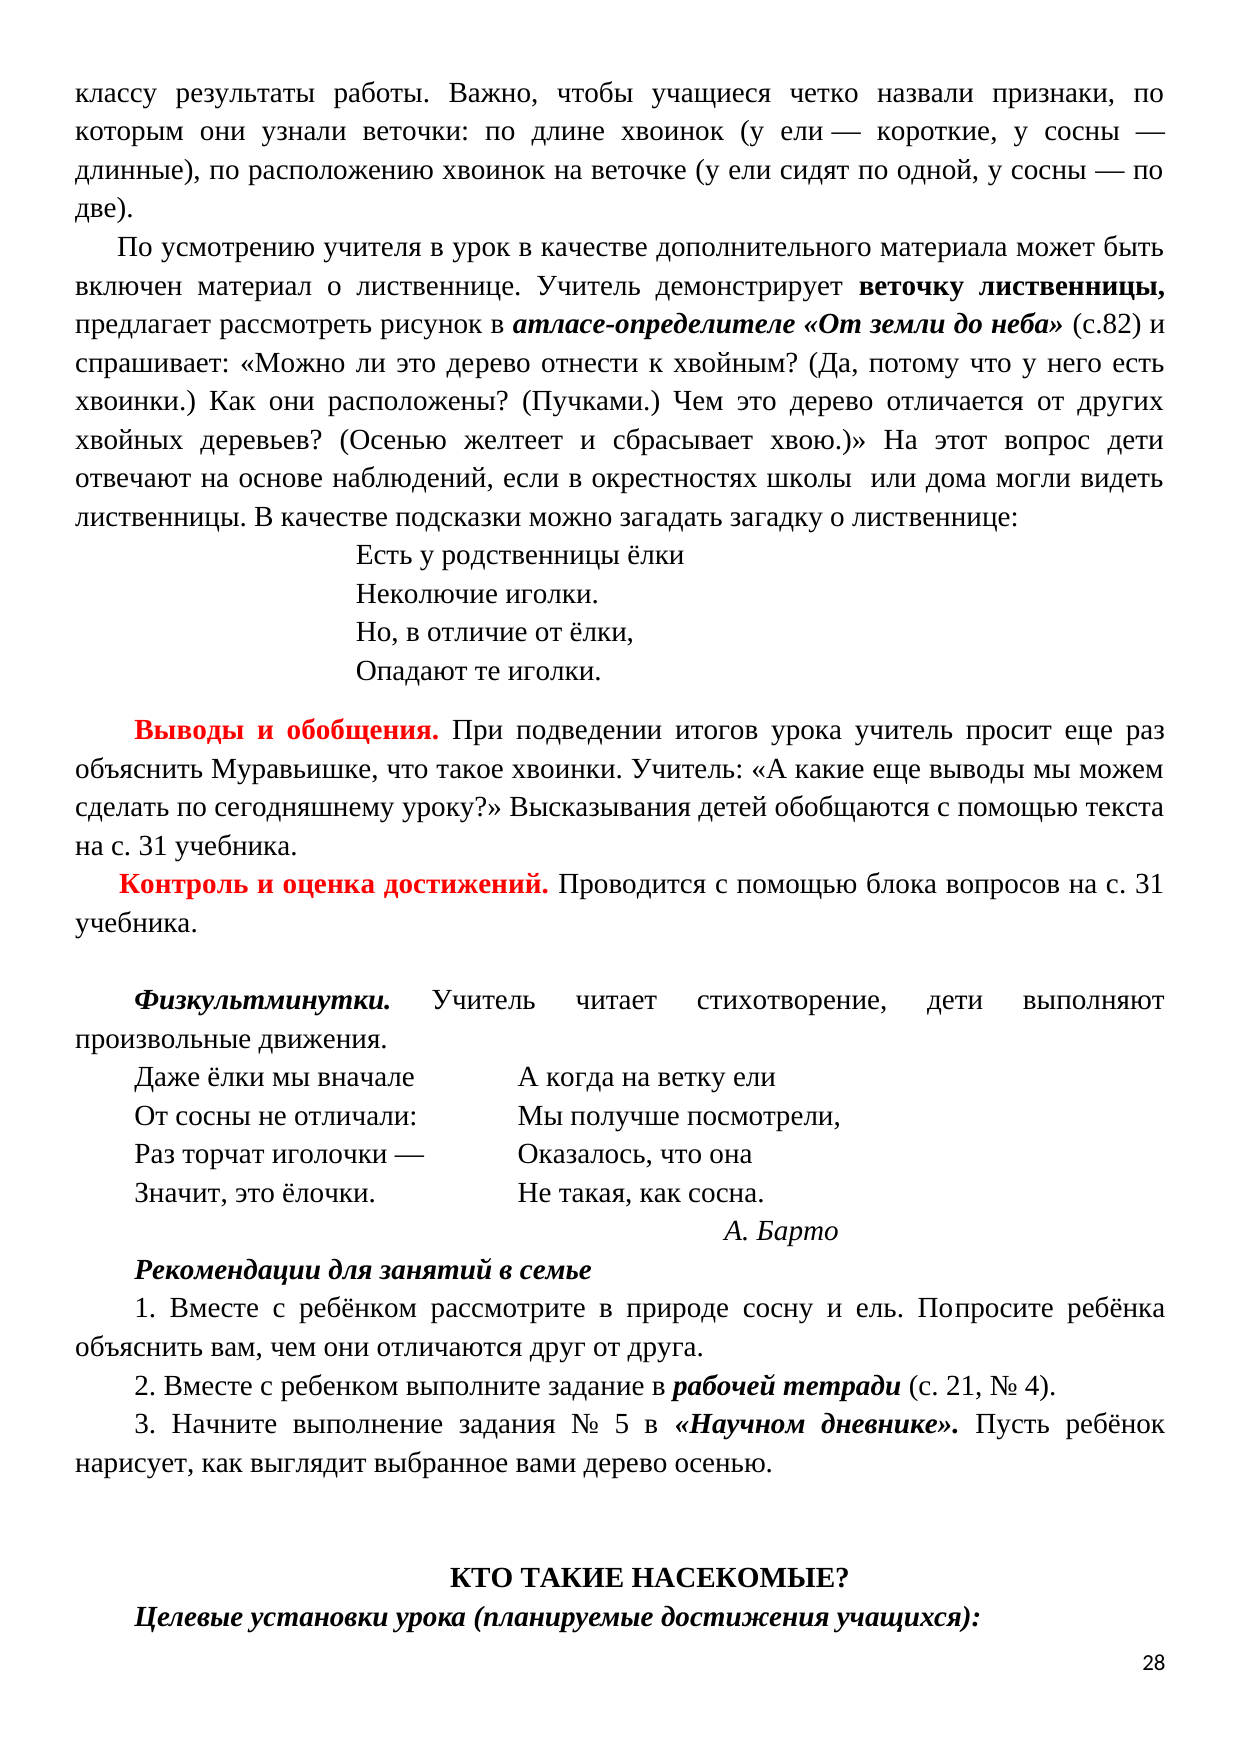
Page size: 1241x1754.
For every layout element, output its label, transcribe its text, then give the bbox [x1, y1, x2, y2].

text 1. Вместе с ребёнком рассмотрите в природе сосну и ель. Попросите ребёнка объяснить вам, чем они отличаются друг от друга. [75, 1291, 1165, 1363]
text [75, 75, 1165, 224]
text КТО ТАКИЕ НАСЕКОМЫЕ? [75, 1560, 1165, 1594]
text Выводы и обобщения. При подведении итогов урока учитель просит еще раз объяснить Муравьишке, что такое хвоинки. Учитель: «А какие еще выводы мы можем сделать по сегодняшнему уроку?» Высказывания детей обобщаются с помощью текста на с. 31 учебника. [75, 712, 1165, 862]
text Целевые установки урока (планируемые достижения учащихся): [75, 1599, 1165, 1632]
text Значит, это ёлочки. Не такая, как сосна. [75, 1175, 1165, 1208]
text Опадают те иголки. [75, 653, 1165, 687]
text 3. Начните выполнение задания № 5 в «Научном дневнике». Пусть ребёнок нарисует, как выглядит выбранное вами дерево осенью. [75, 1406, 1165, 1478]
text Но, в отличие от ёлки, [75, 614, 1165, 648]
text Контроль и оценка достижений. Проводится с помощью блока вопросов на с. 31 учебника. [75, 867, 1165, 939]
text А. Барто [665, 1213, 1165, 1247]
text Физкультминутки. Учитель читает стихотворение, дети выполняют произвольные движения. [75, 982, 1165, 1054]
text Раз торчат иголочки — Оказалось, что она [75, 1136, 1165, 1170]
text По усмотрению учителя в урок в качестве дополнительного материала может быть включен материал о лиственнице. Учитель демонстрирует веточку лиственницы, предлагает рассмотреть рисунок в атласе-определителе «От земли до неба» (с.82) и спрашивает: «Можно ли это дерево отнести к хвойным? (Да, потому что у него есть хвоинки.) Как они расположены? (Пучками.) Чем это дерево отличается от других хвойных деревьев? (Осенью желтеет и сбрасывает хвою.)» На этот вопрос дети отвечают на основе наблюдений, если в окрестностях школы или дома могли видеть лиственницы. В качестве подсказки можно загадать загадку о лиственнице: [75, 229, 1165, 532]
text Даже ёлки мы вначале А когда на ветку ели [75, 1059, 1165, 1093]
text 2. Вместе с ребенком выполните задание в рабочей тетради (с. 21, № 4). [75, 1368, 1165, 1401]
text От сосны не отличали: Мы получше посмотрели, [75, 1098, 1165, 1131]
text Есть у родственницы ёлки [75, 537, 1165, 571]
text Неколючие иголки. [75, 576, 1165, 609]
text Рекомендации для занятий в семье [75, 1252, 1165, 1286]
